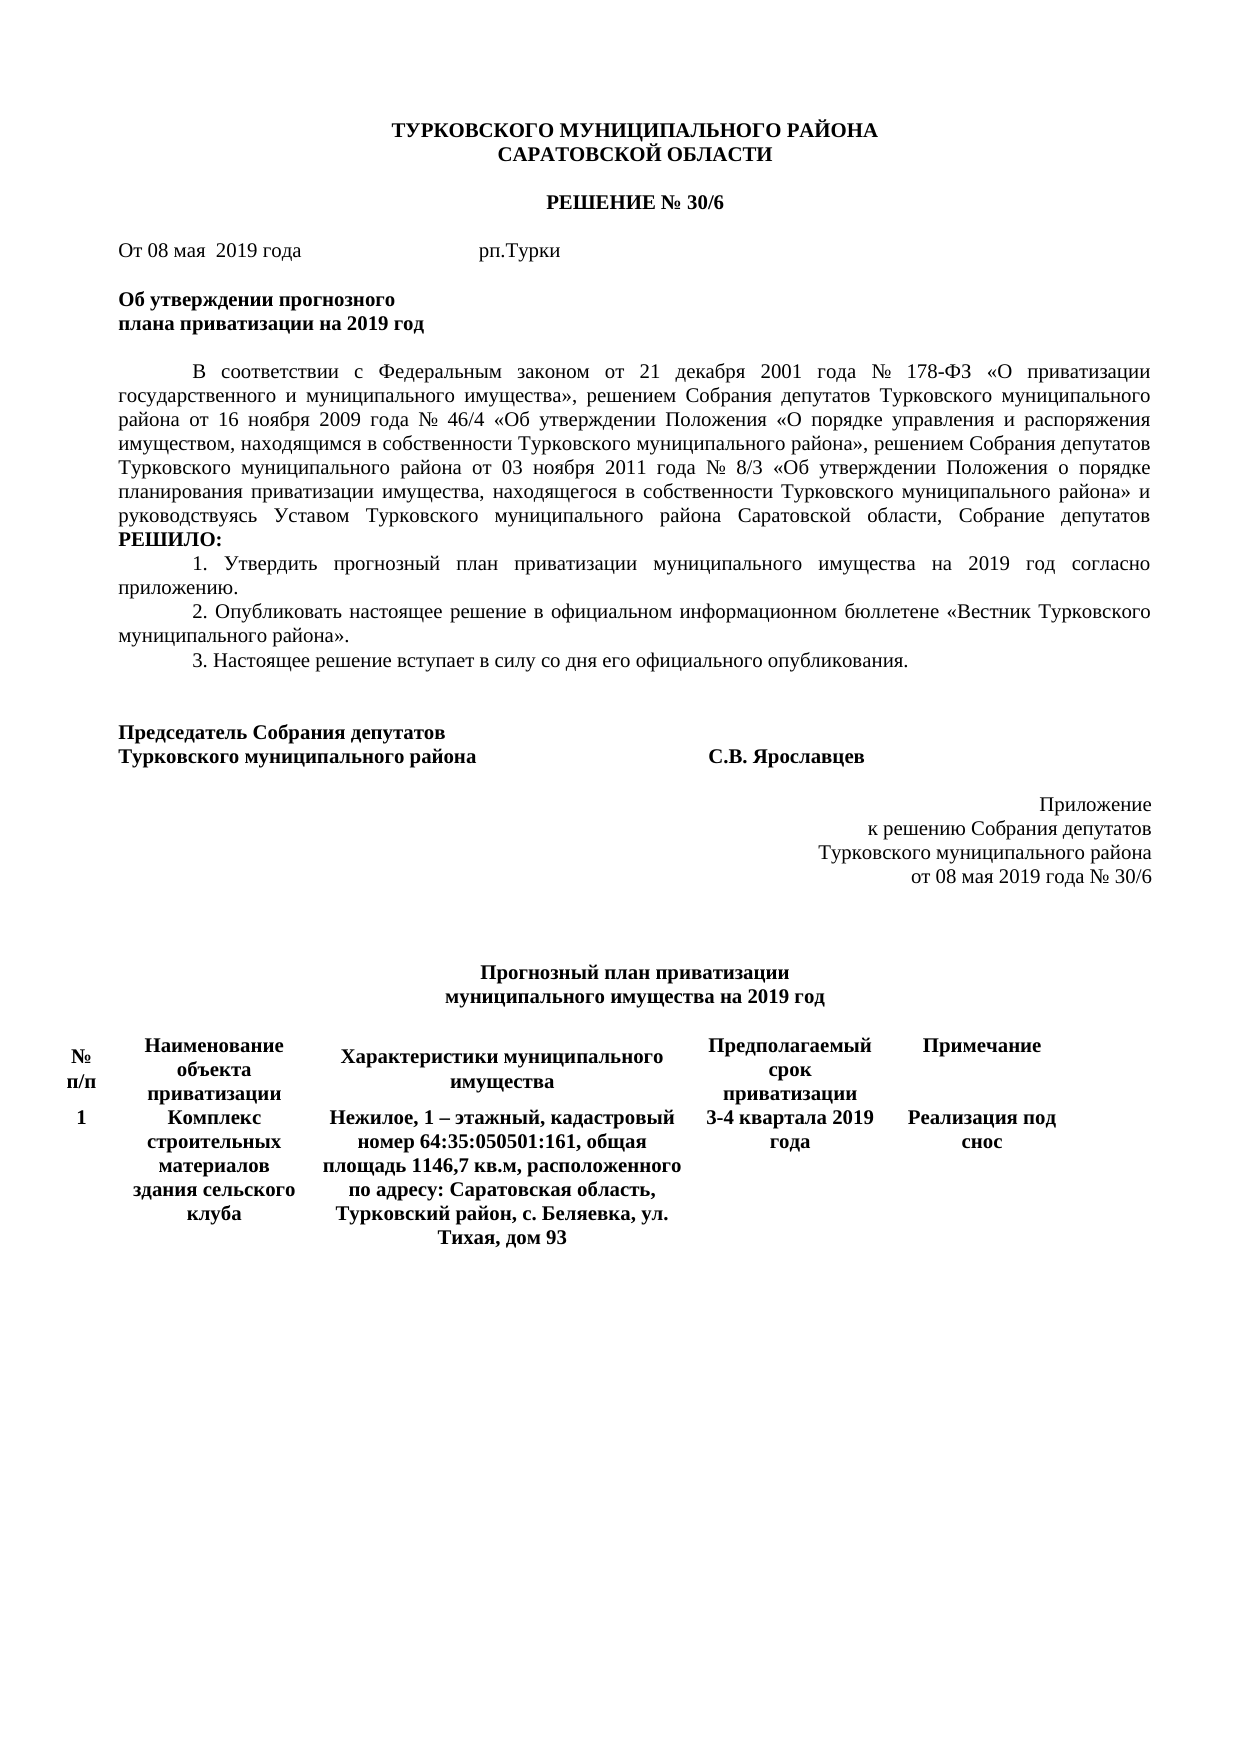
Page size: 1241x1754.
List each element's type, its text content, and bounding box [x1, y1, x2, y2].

text от 08 мая 2019 года № 30/6 [118, 864, 1152, 888]
text Турковского муниципального района С.В. Ярославцев [118, 744, 1152, 768]
text 2. Опубликовать настоящее решение в официальном информационном бюллетене «Вестник Турковского муниципального района». [118, 599, 1152, 647]
text Об утверждении прогнозного [118, 287, 1152, 311]
text ТУРКОВСКОГО МУНИЦИПАЛЬНОГО РАЙОНА [118, 118, 1152, 142]
text В соответствии с Федеральным законом от 21 декабря 2001 года № 178-ФЗ «О приватизации государственного и муниципального имущества», решением Собрания депутатов Турковского муниципального района от 16 ноября 2009 года № 46/4 «Об утверждении Положения «О порядке управления и распоряжения имуществом, находящимся в собственности Турковского муниципального района», решением Собрания депутатов Турковского муниципального района от 03 ноября 2011 года № 8/3 «Об утверждении Положения о порядке планирования приватизации имущества, находящегося в собственности Турковского муниципального района» и руководствуясь Уставом Турковского муниципального района Саратовской области, Собрание депутатов РЕШИЛО: [118, 359, 1152, 551]
text плана приватизации на 2019 год [118, 311, 1152, 335]
text РЕШЕНИЕ № 30/6 [118, 190, 1152, 214]
text 3. Настоящее решение вступает в силу со дня его официального опубликования. [118, 647, 1152, 672]
text к решению Собрания депутатов [118, 816, 1152, 840]
text Председатель Собрания депутатов [118, 720, 1152, 744]
text Турковского муниципального района [118, 840, 1152, 864]
text САРАТОВСКОЙ ОБЛАСТИ [118, 142, 1152, 166]
text 1. Утвердить прогнозный план приватизации муниципального имущества на 2019 год согласно приложению. [118, 551, 1152, 599]
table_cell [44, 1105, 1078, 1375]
text От 08 мая 2019 года рп.Турки [118, 238, 1152, 262]
text Прогнозный план приватизации [118, 960, 1152, 984]
text Приложение [118, 792, 1152, 816]
text муниципального имущества на 2019 год [118, 984, 1152, 1008]
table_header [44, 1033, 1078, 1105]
